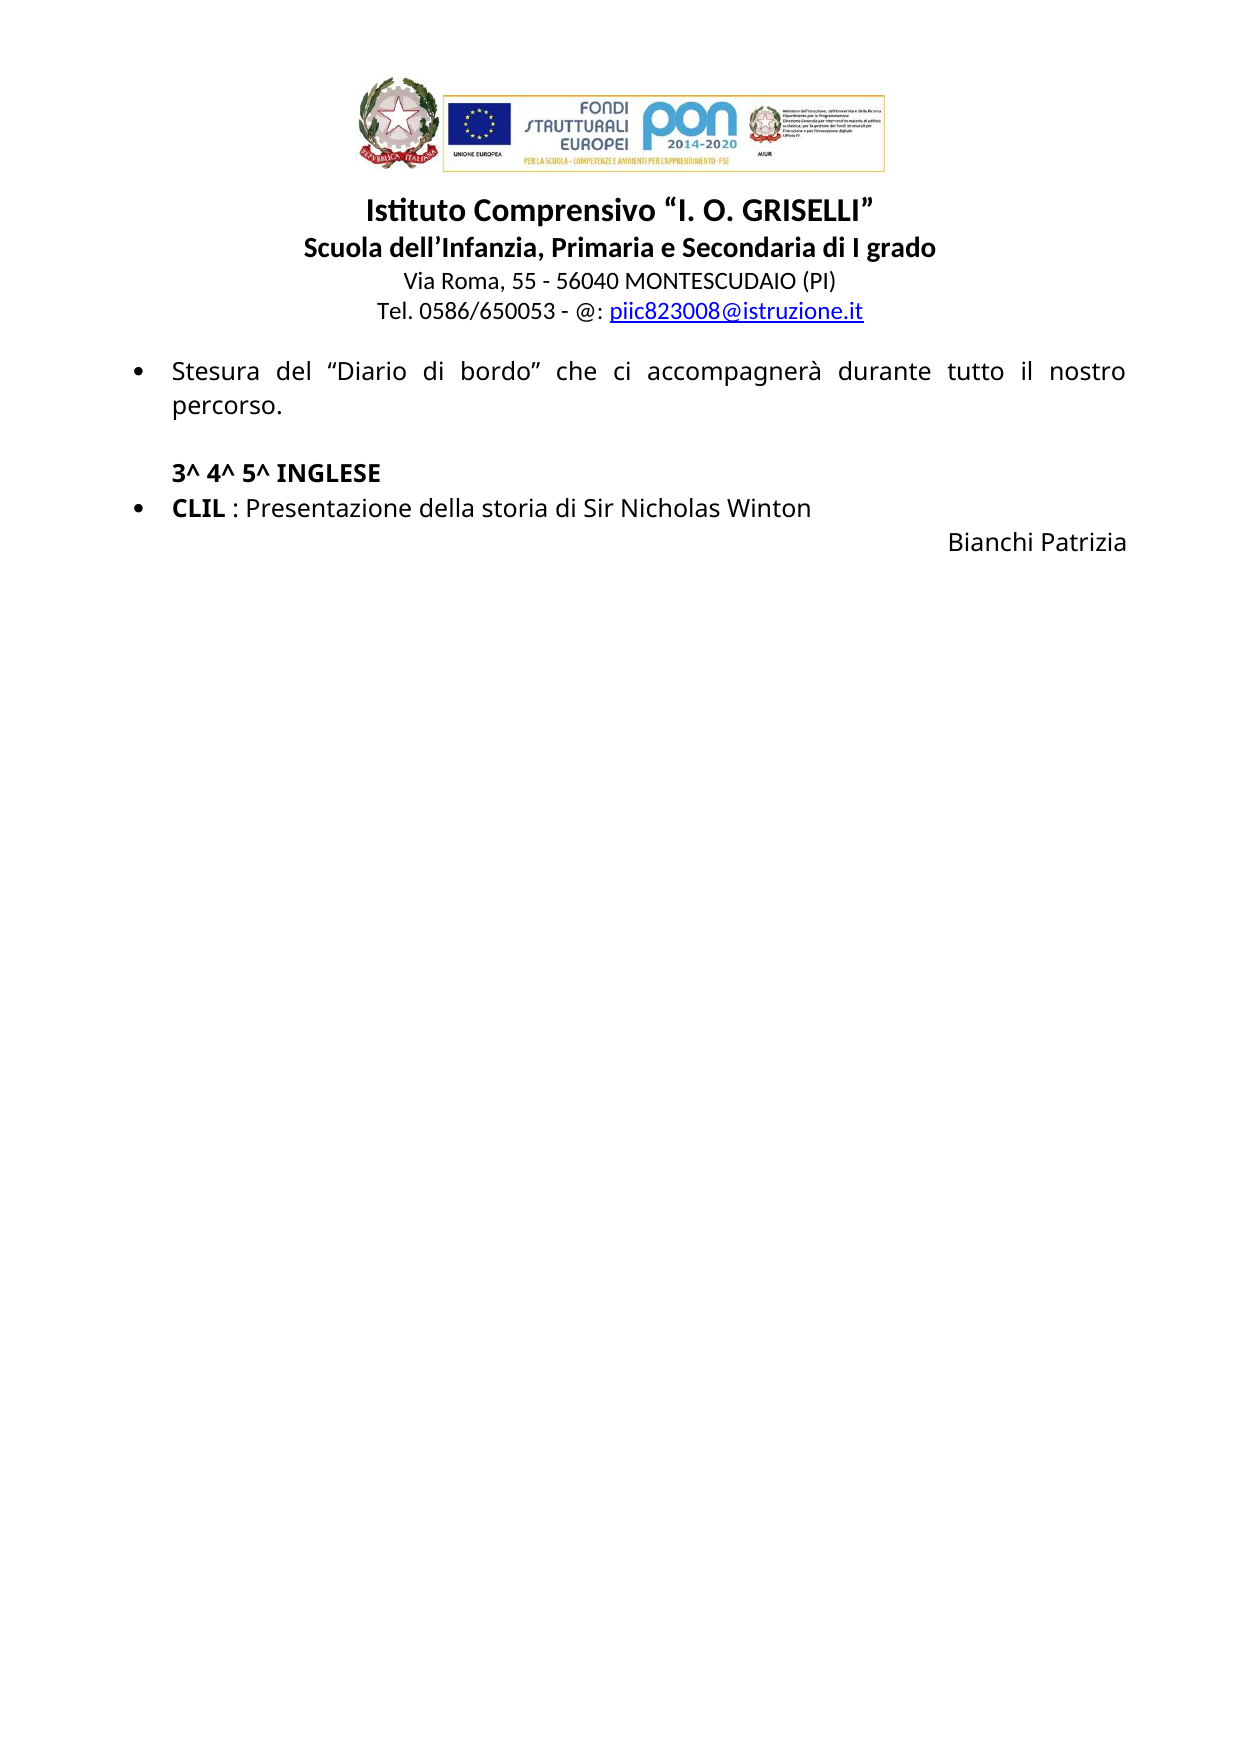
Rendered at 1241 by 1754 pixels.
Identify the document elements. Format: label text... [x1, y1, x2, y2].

list Stesura del “Diario di bordo” che ci accompagnerà durante tutto il nostro percorso. [134, 354, 1128, 422]
picture [442, 95, 885, 172]
text 3^ 4^ 5^ INGLESE [112, 456, 1128, 490]
list CLIL : Presentazione della storia di Sir Nicholas Winton [134, 490, 1128, 524]
text Bianchi Patrizia [112, 524, 1128, 558]
